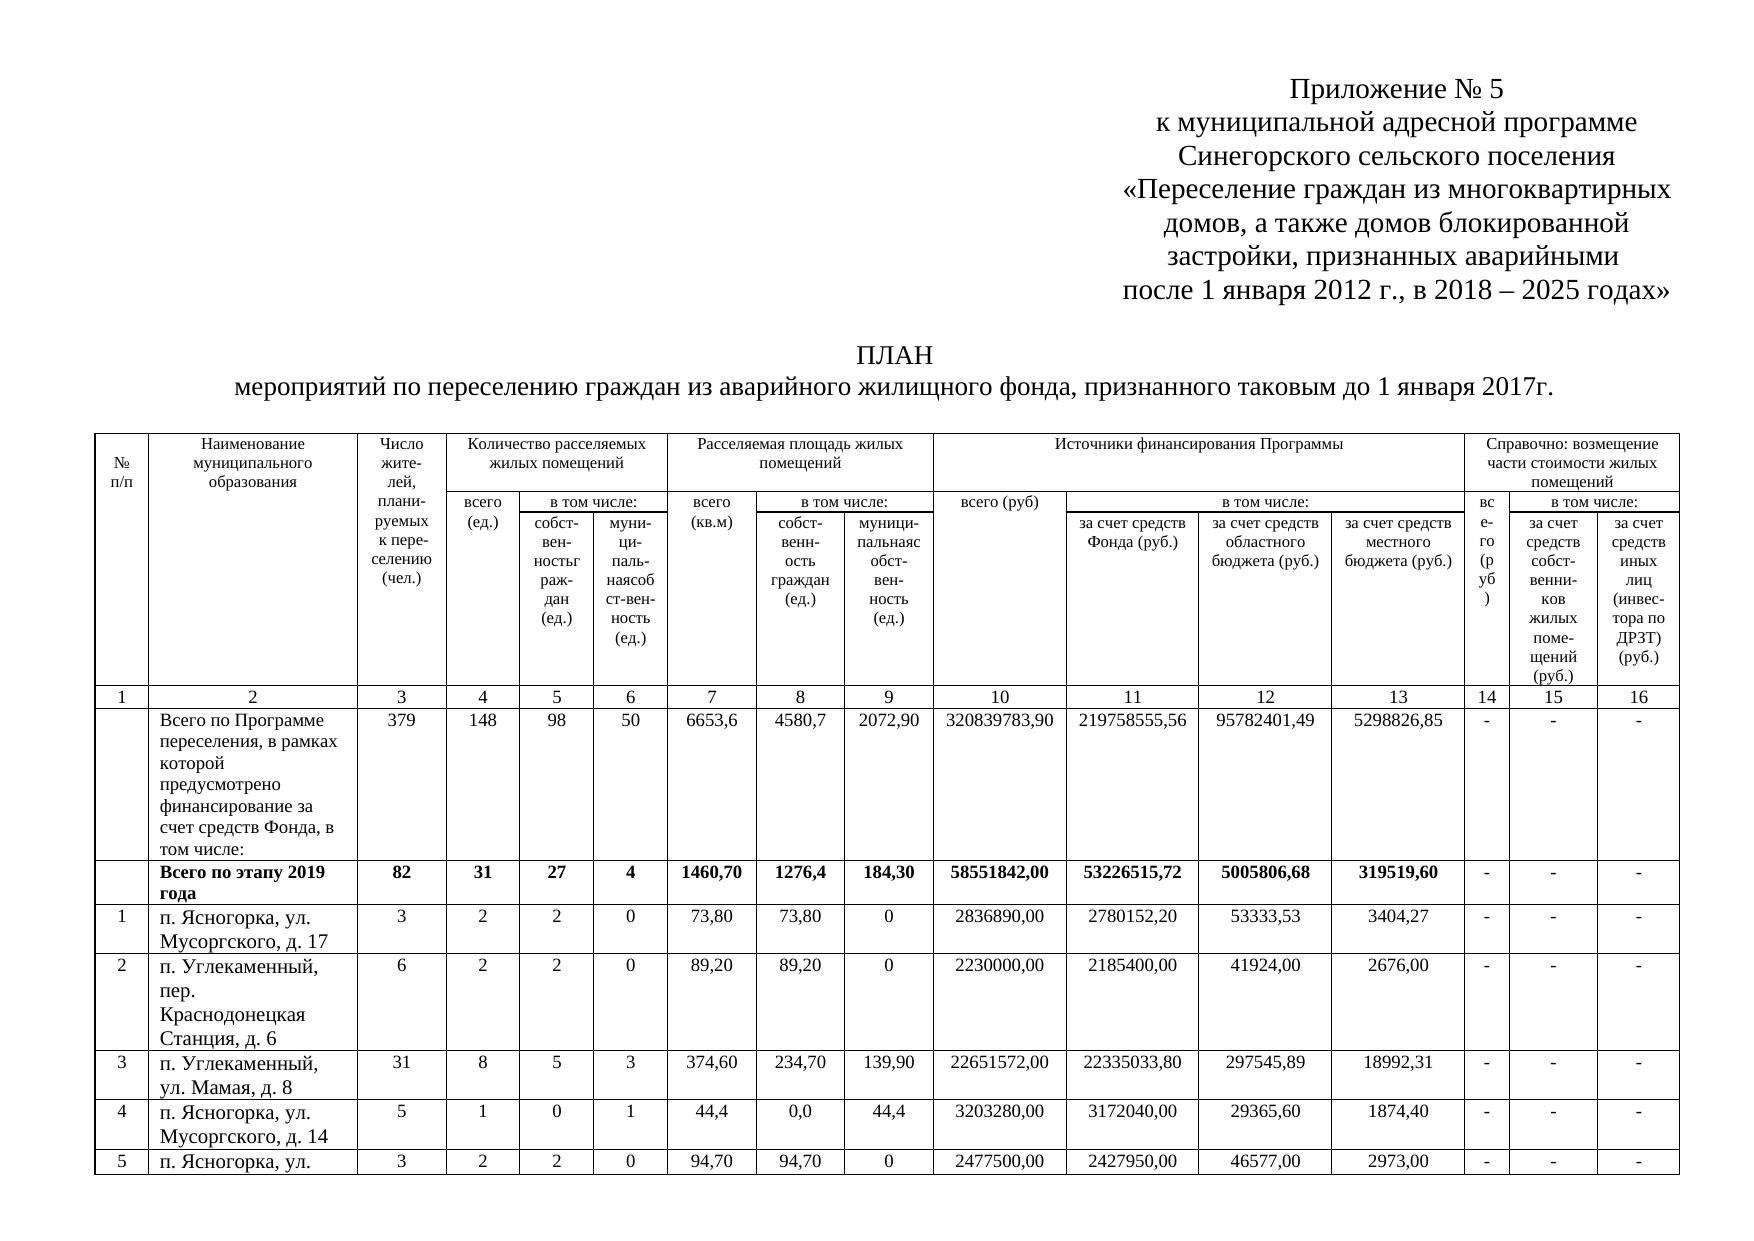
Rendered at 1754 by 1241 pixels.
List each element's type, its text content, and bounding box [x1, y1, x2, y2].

table_cell 2 [96, 954, 148, 1050]
table_cell - [1598, 1100, 1679, 1148]
table_cell 94,70 [668, 1150, 756, 1173]
table_cell 13 [1332, 686, 1464, 707]
table_cell 5 [96, 1150, 148, 1173]
table_cell 2 [149, 686, 357, 707]
table_cell 2676,00 [1332, 954, 1464, 1050]
table_cell 58551842,00 [934, 861, 1066, 904]
table_cell за счет средств иных лиц (инвес-тора по ДРЗТ) (руб.) [1598, 513, 1679, 685]
table_cell 29365,60 [1199, 1100, 1331, 1148]
table_cell - [1510, 709, 1597, 859]
table_cell 3404,27 [1332, 905, 1464, 953]
table_cell 1 [447, 1100, 519, 1148]
table_header Число жите-лей, плани-руемых к пере-селению (чел.) [358, 434, 446, 685]
table_cell 44,4 [668, 1100, 756, 1148]
table_cell п. Углекаменный, пер. Краснодонецкая Станция, д. 6 [149, 954, 357, 1050]
table_cell - [1465, 1150, 1509, 1173]
table_cell 2 [447, 954, 519, 1050]
table_cell 0 [594, 954, 667, 1050]
table_cell 98 [520, 709, 593, 859]
text мероприятий по переселению граждан из аварийного жилищного фонда, признанного таковым до 1 января 2017г. [94, 370, 1695, 401]
table_cell 2973,00 [1332, 1150, 1464, 1173]
table_cell 0 [520, 1100, 593, 1148]
table_header Наименование муниципального образования [149, 434, 357, 685]
table_cell - [1598, 1150, 1679, 1173]
table_cell 8 [447, 1051, 519, 1099]
text к муниципальной адресной программе Синегорского сельского поселения «Переселение граждан из многоквартирных домов, а также домов блокированной застройки, признанных аварийными после 1 января 2012 г., в 2018 – 2025 годах» [1098, 104, 1695, 306]
table_cell в том числе: [1067, 492, 1464, 511]
table_cell 139,90 [845, 1051, 933, 1099]
table_cell 6 [594, 686, 667, 707]
table_cell 73,80 [757, 905, 844, 953]
table_cell - [1598, 905, 1679, 953]
table_cell 8 [757, 686, 844, 707]
table_cell 3 [358, 1150, 446, 1173]
table_cell 2 [447, 905, 519, 953]
table_cell 18992,31 [1332, 1051, 1464, 1099]
table_cell 3203280,00 [934, 1100, 1066, 1148]
table_cell - [1465, 1051, 1509, 1099]
table_cell 1874,40 [1332, 1100, 1464, 1148]
table_cell - [1465, 1100, 1509, 1148]
table_cell 31 [358, 1051, 446, 1099]
table_cell 2780152,20 [1067, 905, 1198, 953]
table_cell 0 [845, 1150, 933, 1173]
table_cell собст-венн-ость граждан (ед.) [757, 513, 844, 685]
table_cell 94,70 [757, 1150, 844, 1173]
table_cell 12 [1199, 686, 1331, 707]
table_cell 0,0 [757, 1100, 844, 1148]
table_cell 46577,00 [1199, 1150, 1331, 1173]
table_cell - [1598, 1051, 1679, 1099]
table_cell [96, 709, 148, 859]
table_cell 16 [1598, 686, 1679, 707]
table_cell 95782401,49 [1199, 709, 1331, 859]
table_cell всего (руб) [934, 492, 1066, 685]
table_cell Всего по Программе переселения, в рамках которой предусмотрено финансирование за счет средств Фонда, в том числе: [149, 709, 357, 859]
table_cell 219758555,56 [1067, 709, 1198, 859]
table_header Справочно: возмещение части стоимости жилых помещений [1465, 434, 1679, 491]
table_cell - [1598, 954, 1679, 1050]
table_cell 73,80 [668, 905, 756, 953]
table_cell 1 [96, 686, 148, 707]
table_cell 50 [594, 709, 667, 859]
table_cell 148 [447, 709, 519, 859]
table_header № п/п [96, 434, 148, 685]
table_cell 6653,6 [668, 709, 756, 859]
table_cell - [1465, 954, 1509, 1050]
table_cell 379 [358, 709, 446, 859]
table_cell 3 [358, 686, 446, 707]
table_cell 4 [594, 861, 667, 904]
table_cell - [1510, 1051, 1597, 1099]
table_cell 1 [594, 1100, 667, 1148]
table_cell 2 [520, 905, 593, 953]
table_cell 53226515,72 [1067, 861, 1198, 904]
table_cell - [1510, 905, 1597, 953]
table_cell 41924,00 [1199, 954, 1331, 1050]
table_cell 0 [594, 905, 667, 953]
table_cell 3172040,00 [1067, 1100, 1198, 1148]
table_cell всего (ед.) [447, 492, 519, 685]
table_cell - [1510, 1150, 1597, 1173]
table_cell 2836890,00 [934, 905, 1066, 953]
table_cell 5 [520, 686, 593, 707]
table_cell 1460,70 [668, 861, 756, 904]
table_cell п. Ясногорка, ул. Мусоргского, д. 14 [149, 1100, 357, 1148]
table_cell 5298826,85 [1332, 709, 1464, 859]
table_header Расселяемая площадь жилых помещений [668, 434, 933, 491]
table_cell за счет средств местного бюджета (руб.) [1332, 513, 1464, 685]
table_cell 5 [520, 1051, 593, 1099]
table_cell 5005806,68 [1199, 861, 1331, 904]
table_cell 14 [1465, 686, 1509, 707]
table_cell 89,20 [668, 954, 756, 1050]
text ПЛАН [94, 339, 1695, 370]
table_cell 22651572,00 [934, 1051, 1066, 1099]
table_cell - [1598, 861, 1679, 904]
table_cell 5 [358, 1100, 446, 1148]
table_cell [96, 861, 148, 904]
table_cell 3 [358, 905, 446, 953]
table_cell 3 [96, 1051, 148, 1099]
table_cell 320839783,90 [934, 709, 1066, 859]
table_cell п. Ясногорка, ул. Мусоргского, д. 17 [149, 905, 357, 953]
table_cell 11 [1067, 686, 1198, 707]
table_cell 7 [668, 686, 756, 707]
table_cell 234,70 [757, 1051, 844, 1099]
table_cell 184,30 [845, 861, 933, 904]
table_cell 6 [358, 954, 446, 1050]
table_cell 0 [845, 905, 933, 953]
table_cell 0 [845, 954, 933, 1050]
table_cell в том числе: [520, 492, 667, 511]
table_header Количество расселяемых жилых помещений [447, 434, 667, 491]
table_cell 1276,4 [757, 861, 844, 904]
table_cell 44,4 [845, 1100, 933, 1148]
table_cell 2427950,00 [1067, 1150, 1198, 1173]
table_cell п. Углекаменный, ул. Мамая, д. 8 [149, 1051, 357, 1099]
table_cell 4 [447, 686, 519, 707]
table_cell 319519,60 [1332, 861, 1464, 904]
table_cell 2185400,00 [1067, 954, 1198, 1050]
table_cell все-го (руб) [1465, 492, 1509, 685]
table_cell за счет средств собст-венни-ков жилых поме-щений (руб.) [1510, 513, 1597, 685]
table_cell в том числе: [1510, 492, 1679, 511]
table_cell - [1598, 709, 1679, 859]
table_cell 297545,89 [1199, 1051, 1331, 1099]
table_cell 4580,7 [757, 709, 844, 859]
table_cell 1 [96, 905, 148, 953]
table_cell - [1465, 905, 1509, 953]
table_cell 2072,90 [845, 709, 933, 859]
table_cell - [1510, 954, 1597, 1050]
table_cell 53333,53 [1199, 905, 1331, 953]
text Приложение № 5 [1098, 71, 1695, 104]
table_cell в том числе: [757, 492, 933, 511]
table_cell муници-пальнаясобст-вен-ность (ед.) [845, 513, 933, 685]
table_cell 2 [520, 1150, 593, 1173]
table_cell за счет средств Фонда (руб.) [1067, 513, 1198, 685]
table_cell всего (кв.м) [668, 492, 756, 685]
table_cell - [1465, 861, 1509, 904]
table_cell 27 [520, 861, 593, 904]
table_header Источники финансирования Программы [934, 434, 1464, 491]
table_cell 2 [447, 1150, 519, 1173]
table_cell 2477500,00 [934, 1150, 1066, 1173]
table_cell 2230000,00 [934, 954, 1066, 1050]
table_cell собст- вен-ностьграж-дан (ед.) [520, 513, 593, 685]
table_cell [149, 1150, 357, 1173]
table_cell 374,60 [668, 1051, 756, 1099]
table_cell 2 [520, 954, 593, 1050]
table_cell 82 [358, 861, 446, 904]
table_cell 9 [845, 686, 933, 707]
table_cell 0 [594, 1150, 667, 1173]
table_cell 89,20 [757, 954, 844, 1050]
table_cell муни-ци-паль-наясобст-вен-ность (ед.) [594, 513, 667, 685]
table_cell 31 [447, 861, 519, 904]
table_cell - [1510, 1100, 1597, 1148]
table_cell 15 [1510, 686, 1597, 707]
table_cell за счет средств областного бюджета (руб.) [1199, 513, 1331, 685]
table_cell - [1510, 861, 1597, 904]
table_cell 10 [934, 686, 1066, 707]
table_cell Всего по этапу 2019 года [149, 861, 357, 904]
table_cell 3 [594, 1051, 667, 1099]
table_cell 4 [96, 1100, 148, 1148]
table_cell 22335033,80 [1067, 1051, 1198, 1099]
table_cell - [1465, 709, 1509, 859]
